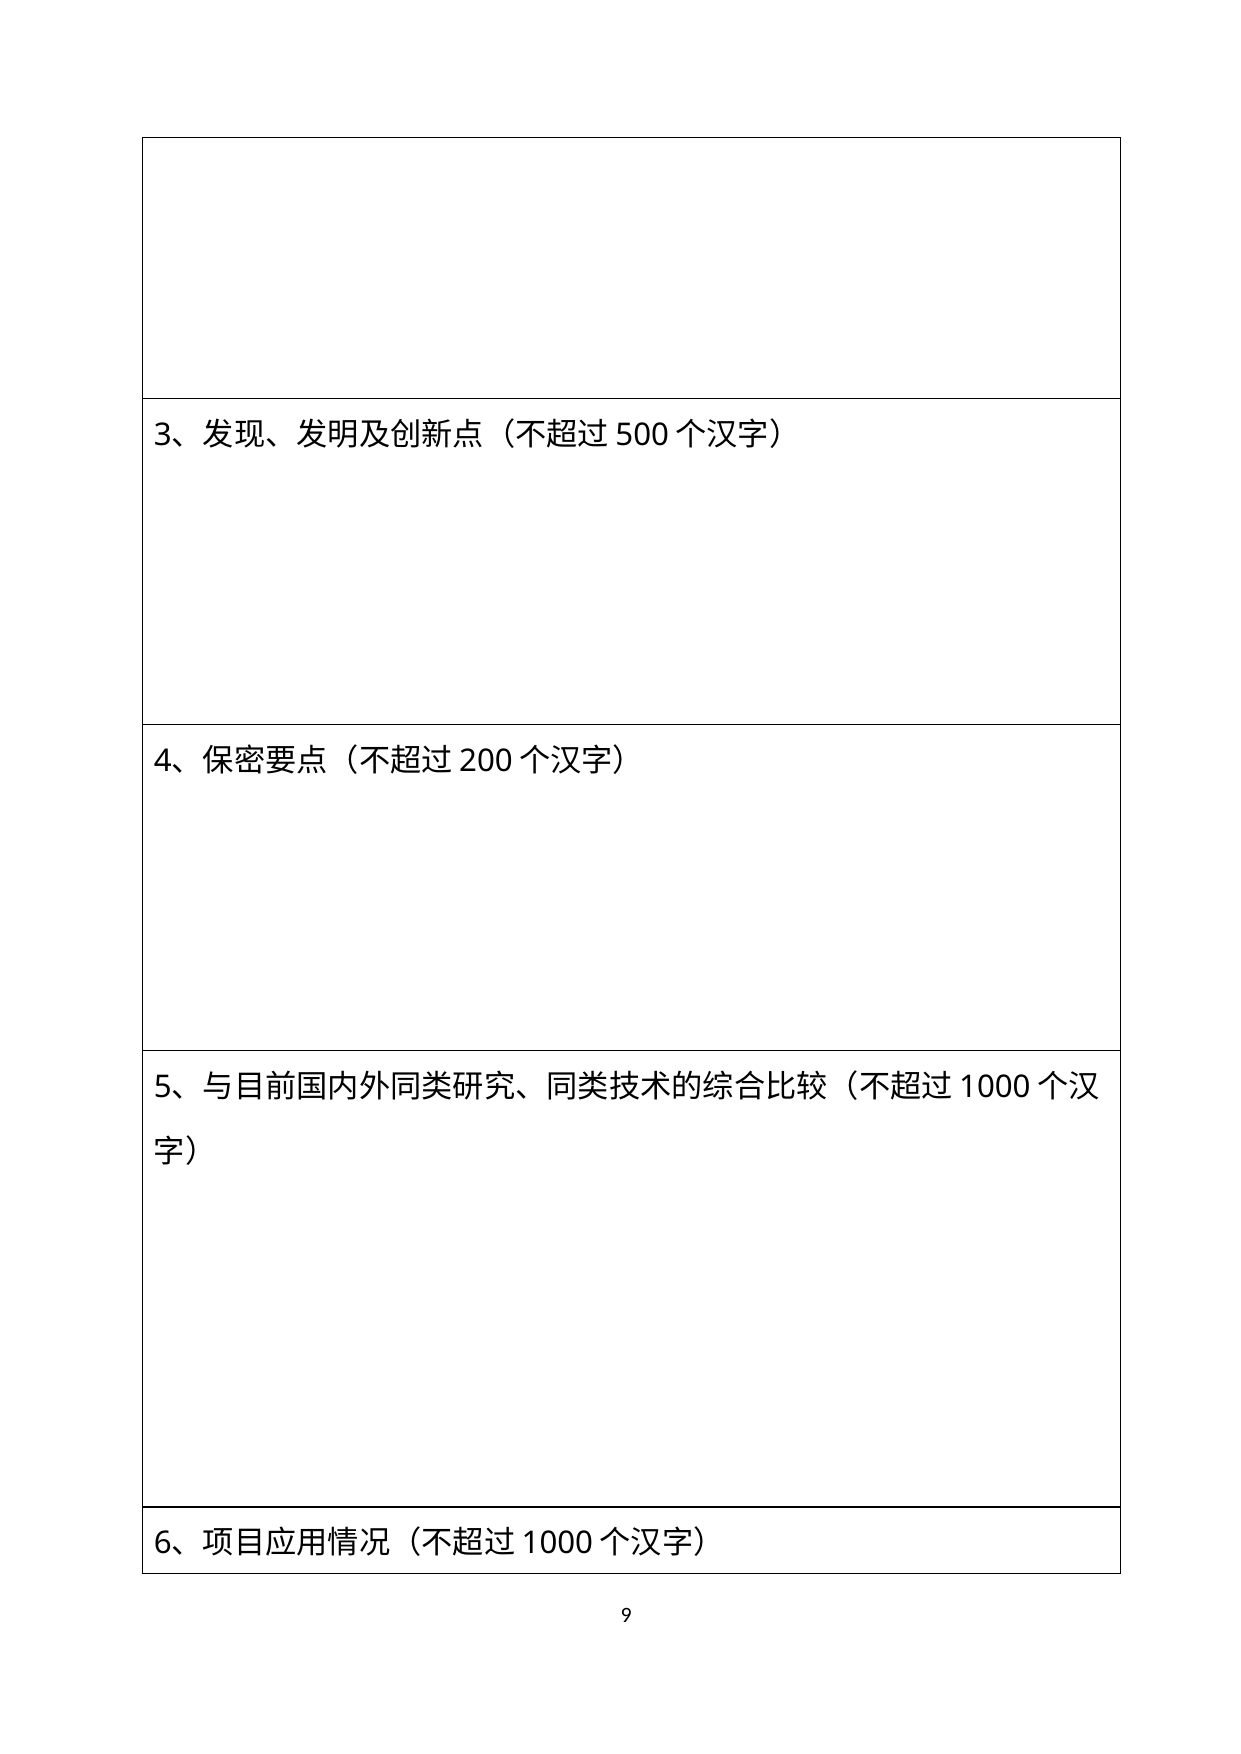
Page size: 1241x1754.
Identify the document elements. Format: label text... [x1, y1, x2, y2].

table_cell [143, 1508, 1120, 1572]
table_cell 4、保密要点（不超过200个汉字） [143, 725, 1120, 1050]
table_cell 3、发现、发明及创新点（不超过500个汉字） [143, 399, 1120, 724]
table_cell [143, 138, 1120, 398]
table_cell 与目前国内外同类研究、同类技术的综合比较（不超过1000个汉字） [143, 1051, 1120, 1506]
